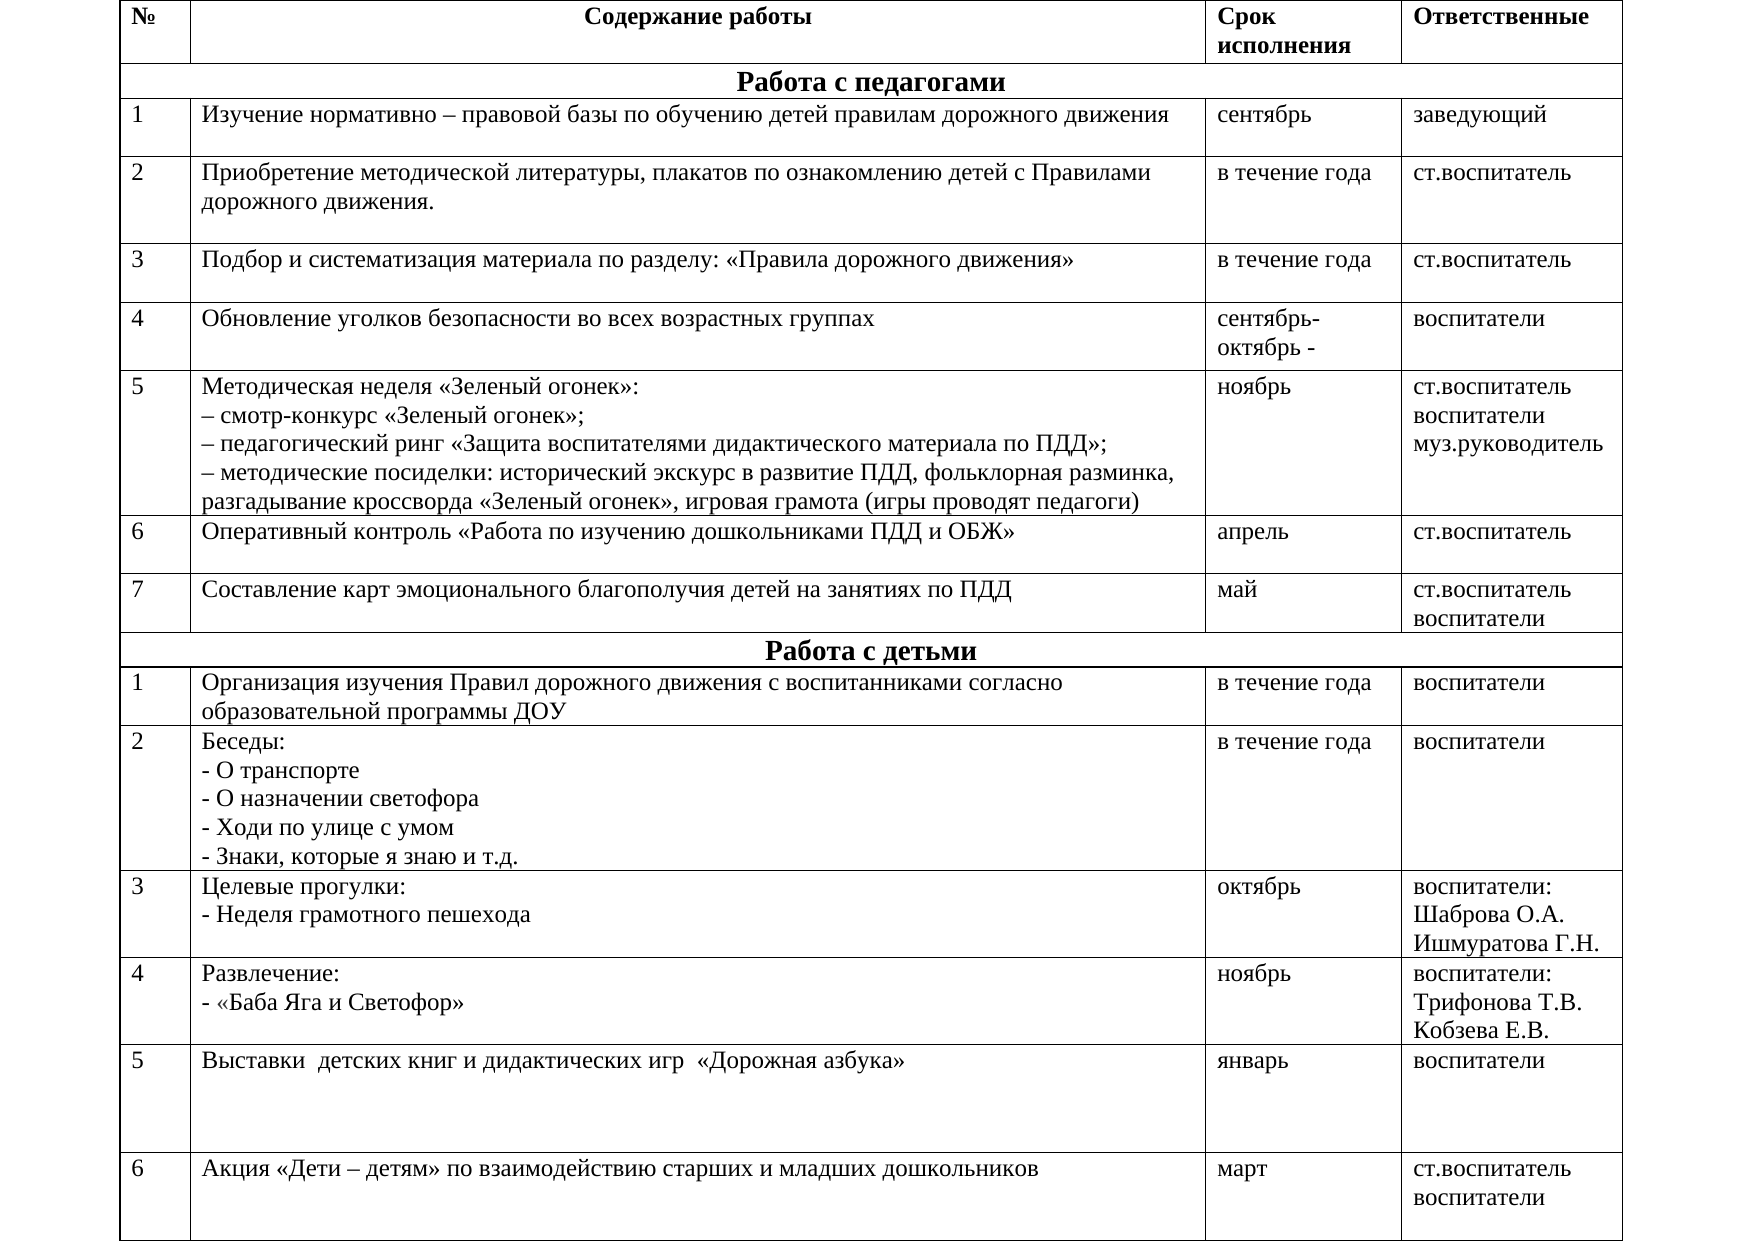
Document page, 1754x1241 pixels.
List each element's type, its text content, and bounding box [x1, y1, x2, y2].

table_cell в течение года [1206, 668, 1401, 725]
table_cell Оперативный контроль «Работа по изучению дошкольниками ПДД и ОБЖ» [191, 516, 1205, 573]
table_cell Подбор и систематизация материала по разделу: «Правила дорожного движения» [191, 244, 1205, 302]
table_cell ст.воспитатель воспитатели муз.руководитель [1402, 371, 1622, 515]
table_cell 4 [121, 303, 190, 370]
table_cell Составление карт эмоционального благополучия детей на занятиях по ПДД [191, 574, 1205, 632]
table_cell сентябрь-октябрь - [1206, 303, 1401, 370]
table_cell 5 [121, 1045, 190, 1152]
table_header Ответственные [1402, 1, 1622, 63]
table_cell воспитатели [1402, 303, 1622, 370]
table_cell в течение года [1206, 726, 1401, 870]
table_cell Беседы: - О транспорте - О назначении светофора - Ходи по улице с умом - Знаки, которые я знаю и т.д. [191, 726, 1205, 870]
table_cell воспитатели: Трифонова Т.В. Кобзева Е.В. [1402, 958, 1622, 1044]
table_cell ст.воспитатель воспитатели [1402, 574, 1622, 632]
table_cell 2 [121, 157, 190, 243]
table_cell май [1206, 574, 1401, 632]
table_cell воспитатели [1402, 668, 1622, 725]
table_cell 5 [121, 371, 190, 515]
table_cell Приобретение методической литературы, плакатов по ознакомлению детей с Правилами дорожного движения. [191, 157, 1205, 243]
table_cell в течение года [1206, 244, 1401, 302]
table_cell апрель [1206, 516, 1401, 573]
table_cell ст.воспитатель воспитатели [1402, 1153, 1622, 1240]
table_cell ст.воспитатель [1402, 157, 1622, 243]
table_cell Акция «Дети – детям» по взаимодействию старших и младших дошкольников [191, 1153, 1205, 1240]
table_cell 3 [121, 244, 190, 302]
table_header Содержание работы [191, 1, 1205, 63]
table_cell Работа с педагогами [121, 64, 1622, 98]
table_cell ст.воспитатель [1402, 516, 1622, 573]
table_cell ноябрь [1206, 958, 1401, 1044]
table_cell 6 [121, 516, 190, 573]
table_cell 4 [121, 958, 190, 1044]
table_cell Работа с детьми [121, 633, 1622, 666]
table_cell в течение года [1206, 157, 1401, 243]
table_header Срок исполнения [1206, 1, 1401, 63]
table_cell 1 [121, 668, 190, 725]
table_cell Обновление уголков безопасности во всех возрастных группах [191, 303, 1205, 370]
table_cell сентябрь [1206, 99, 1401, 156]
table_cell Целевые прогулки: - Неделя грамотного пешехода [191, 871, 1205, 957]
table_cell ст.воспитатель [1402, 244, 1622, 302]
table_cell Развлечение: - «Баба Яга и Светофор» [191, 958, 1205, 1044]
table_cell 2 [121, 726, 190, 870]
table_cell январь [1206, 1045, 1401, 1152]
table_cell 1 [121, 99, 190, 156]
table_cell Методическая неделя «Зеленый огонек»: – смотр-конкурс «Зеленый огонек»; – педагогический ринг «Защита воспитателями дидактического материала по ПДД»; – методические посиделки: исторический экскурс в развитие ПДД, фольклорная разминка, разгадывание кроссворда «Зеленый огонек», игровая грамота (игры проводят педагоги) [191, 371, 1205, 515]
table_cell воспитатели: Шаброва О.А. Ишмуратова Г.Н. [1402, 871, 1622, 957]
table_cell Организация изучения Правил дорожного движения с воспитанниками согласно образовательной программы ДОУ [191, 668, 1205, 725]
table_cell 6 [121, 1153, 190, 1240]
table_cell ноябрь [1206, 371, 1401, 515]
table_cell заведующий [1402, 99, 1622, 156]
table_cell 3 [121, 871, 190, 957]
table_cell март [1206, 1153, 1401, 1240]
table_cell 7 [121, 574, 190, 632]
table_cell воспитатели [1402, 1045, 1622, 1152]
table_cell Выставки детских книг и дидактических игр «Дорожная азбука» [191, 1045, 1205, 1152]
table_cell Изучение нормативно – правовой базы по обучению детей правилам дорожного движения [191, 99, 1205, 156]
table_cell октябрь [1206, 871, 1401, 957]
table_header № [121, 1, 190, 63]
table_cell воспитатели [1402, 726, 1622, 870]
